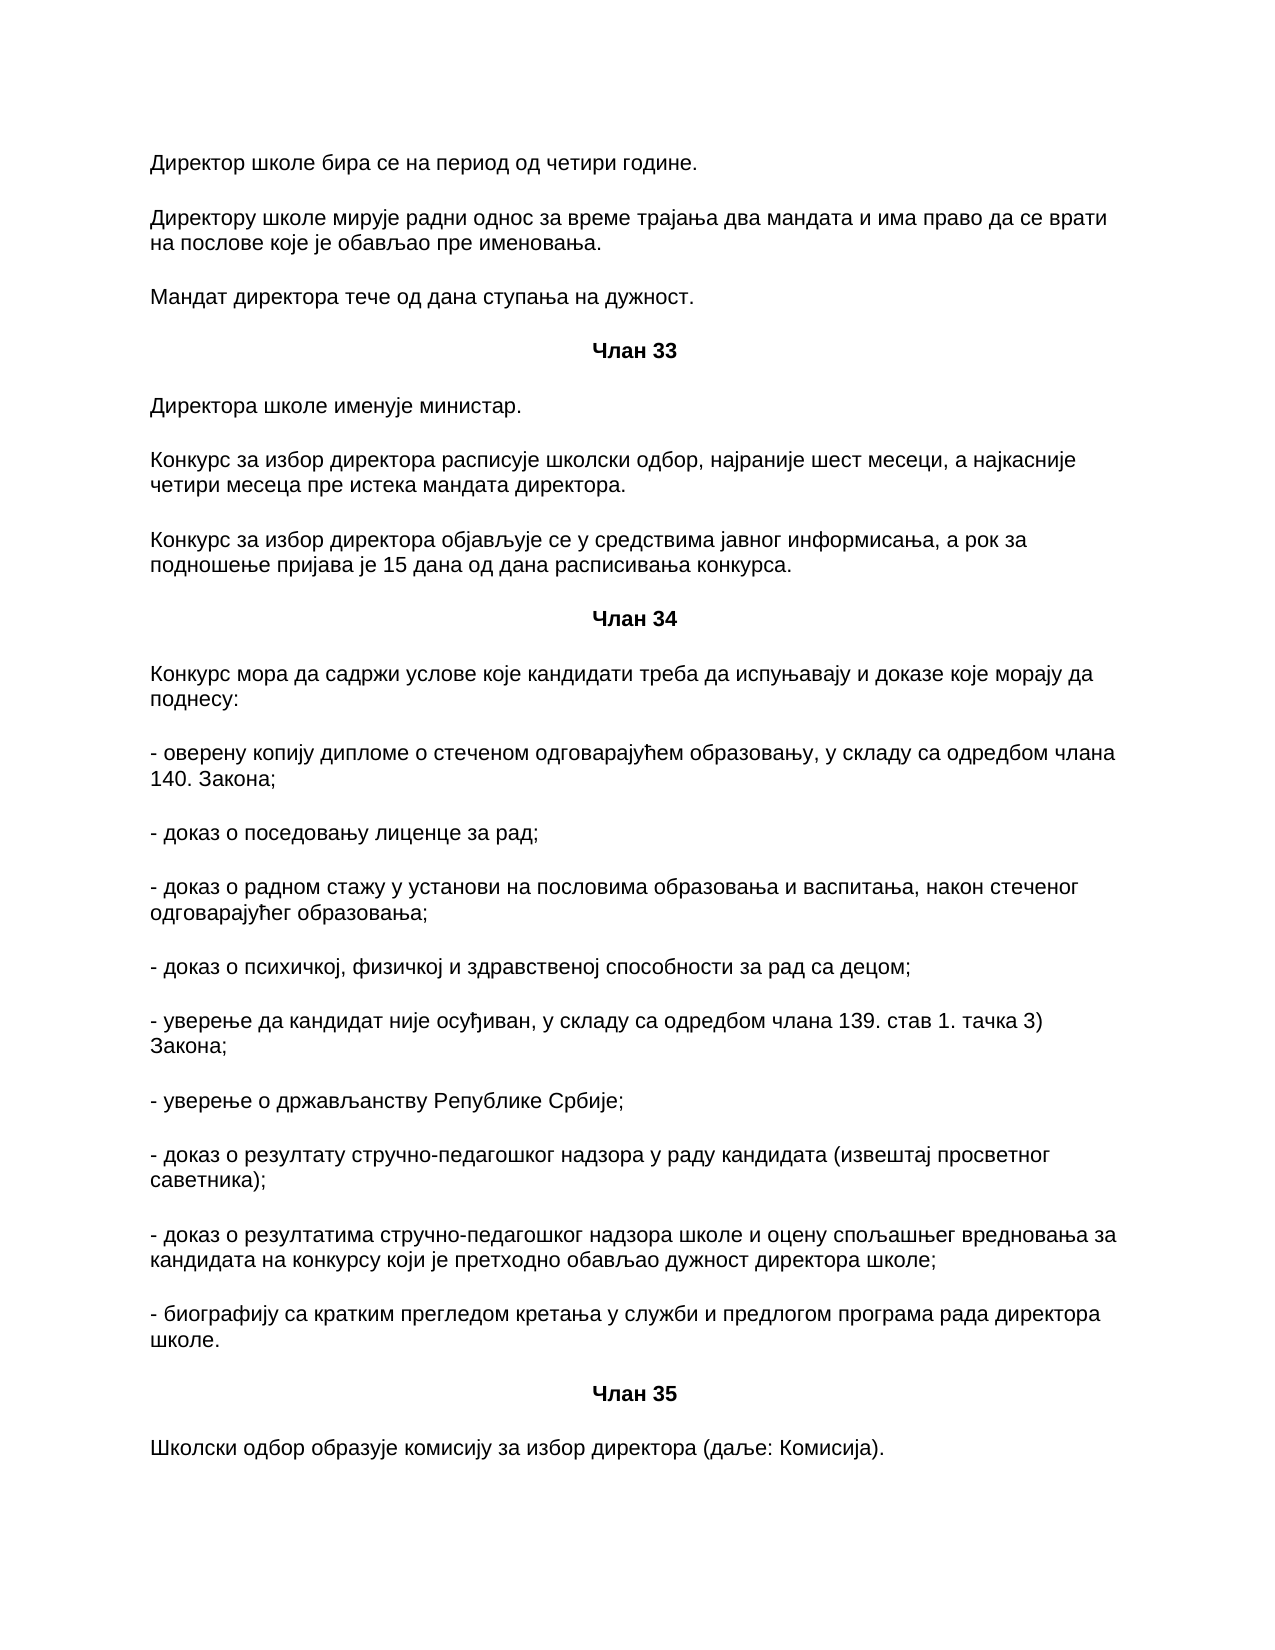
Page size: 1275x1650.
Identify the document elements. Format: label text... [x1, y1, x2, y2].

text - доказ о резултату стручно-педагошког надзора у раду кандидата (извештај просветног саветника); [150, 1142, 1125, 1192]
text - оверену копију дипломе о стеченом одговарајућем образовању, у складу са одредбом члана 140. Закона; [150, 740, 1125, 791]
text - уверење о држављанству Републике Србије; [150, 1088, 1125, 1113]
text Директора школе именује министар. [150, 393, 1125, 418]
text Директор школе бира се на период од четири године. [150, 150, 1125, 175]
text - доказ о поседовању лиценце за рад; [150, 820, 1125, 845]
text - доказ о психичкој, физичкој и здравственој способности за рад са децом; [150, 954, 1125, 979]
text - уверење да кандидат није осуђиван, у складу са одредбом члана 139. став 1. тачка 3) Закона; [150, 1008, 1125, 1058]
text Конкурс за избор директора расписује школски одбор, најраније шест месеци, а најкасније четири месеца пре истека мандата директора. [150, 447, 1125, 497]
text Члан 34 [150, 606, 1125, 631]
text Директору школе мирује радни однос за време трајања два мандата и има право да се врати на послове које је обављао пре именовања. [150, 204, 1125, 255]
text Члан 33 [150, 338, 1125, 363]
text Конкурс за избор директора објављује се у средствима јавног информисања, а рок за подношење пријава је 15 дана од дана расписивања конкурса. [150, 527, 1125, 577]
text Члан 35 [150, 1381, 1125, 1406]
text Конкурс мора да садржи услове које кандидати треба да испуњавају и доказе које морају да поднесу: [150, 661, 1125, 711]
text - биографију са кратким прегледом кретања у служби и предлогом програма рада директора школе. [150, 1301, 1125, 1352]
text - доказ о резултатима стручно-педагошког надзора школе и оцену спољашњег вредновања за кандидата на конкурсу који је претходно обављао дужност директора школе; [150, 1222, 1125, 1272]
text Школски одбор образује комисију за избор директора (даље: Комисија). [150, 1435, 1125, 1460]
text - доказ о радном стажу у установи на пословима образовања и васпитања, након стеченог одговарајућег образовања; [150, 874, 1125, 924]
text Мандат директора тече од дана ступања на дужност. [150, 284, 1125, 309]
